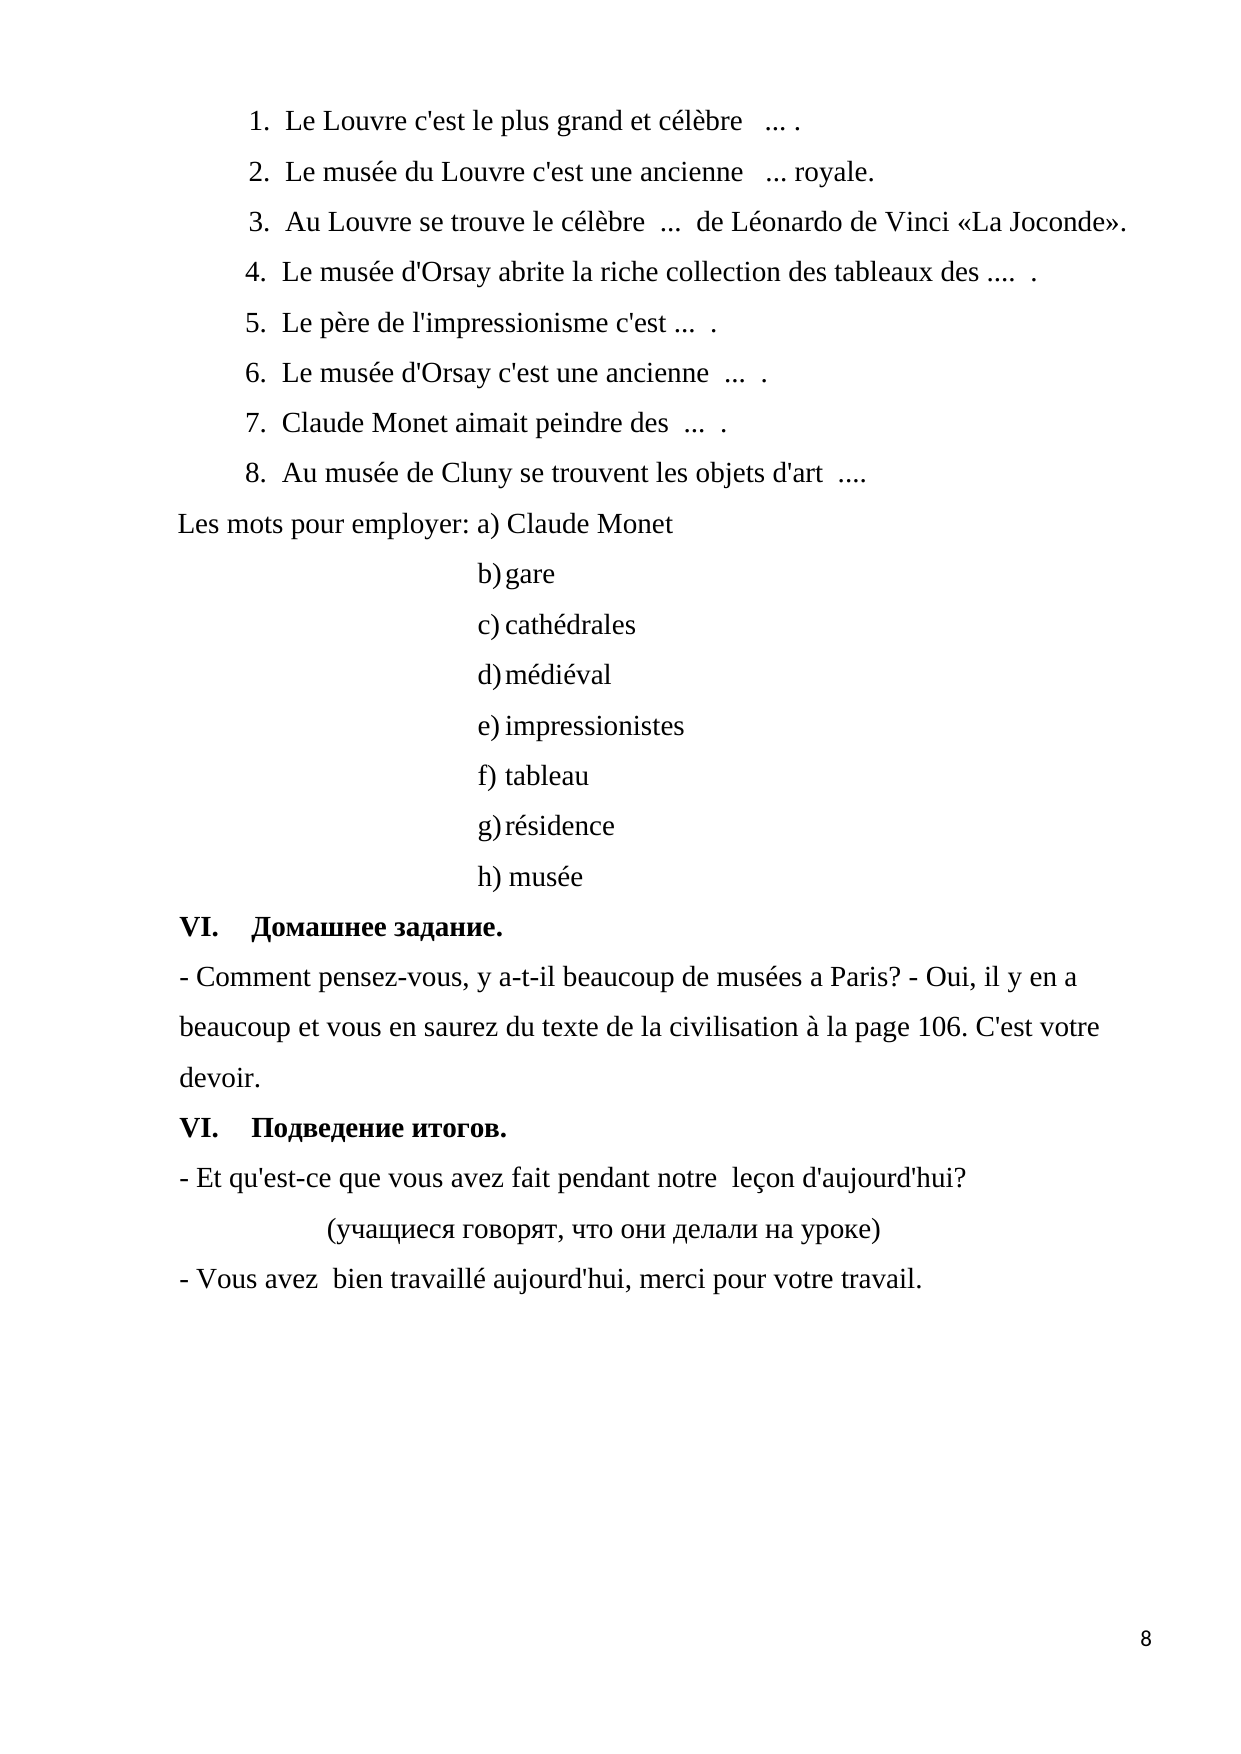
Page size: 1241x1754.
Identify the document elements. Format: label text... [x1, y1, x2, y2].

text - Comment pensez-vous, у a-t-il beaucoup de musées a Paris? - Oui, il у en a beaucoup et vous en saurez du texte de la civilisation à la page 106. C'est votre devoir. [179, 959, 1152, 1093]
list Claude Monet aimait peindre des ... . [245, 405, 1152, 439]
list médiéval [477, 657, 1152, 691]
text VI. Подведение итогов. [179, 1110, 1152, 1144]
text Les mots pour employer: a) Claude Monet [177, 506, 1152, 539]
list résidence h) musée [477, 808, 650, 892]
list tableau [477, 758, 1152, 792]
list Au Louvre se trouve le célèbre ... de Léonardo de Vinci «La Joconde». [248, 204, 1152, 238]
list Le père de l'impressionisme c'est ... . [245, 305, 1152, 338]
list Au musée de Cluny se trouvent les objets d'art .... [245, 456, 1152, 489]
text (учащиеся говорят, что они делали на уроке) [327, 1211, 1152, 1244]
list impressionistes [477, 708, 1152, 741]
text VI. Домашнее задание. [179, 909, 1152, 942]
list gare [477, 556, 1152, 590]
list Le musée d'Orsay c'est une ancienne ... . [245, 355, 1152, 388]
list Le musée d'Orsay abrite la riche collection des tableaux des .... . [245, 254, 1152, 288]
list cathédrales [477, 607, 1152, 641]
text - Et qu'est-ce que vous avez fait pendant notre leçon d'aujourd'hui? [179, 1161, 1152, 1194]
list Le Louvre c'est le plus grand et célèbre ... . [248, 103, 1152, 137]
list Le musée du Louvre c'est une ancienne ... royale. [248, 154, 1152, 187]
text - Vous avez bien travaillé aujourd'hui, merci pour votre travail. [179, 1261, 1094, 1295]
